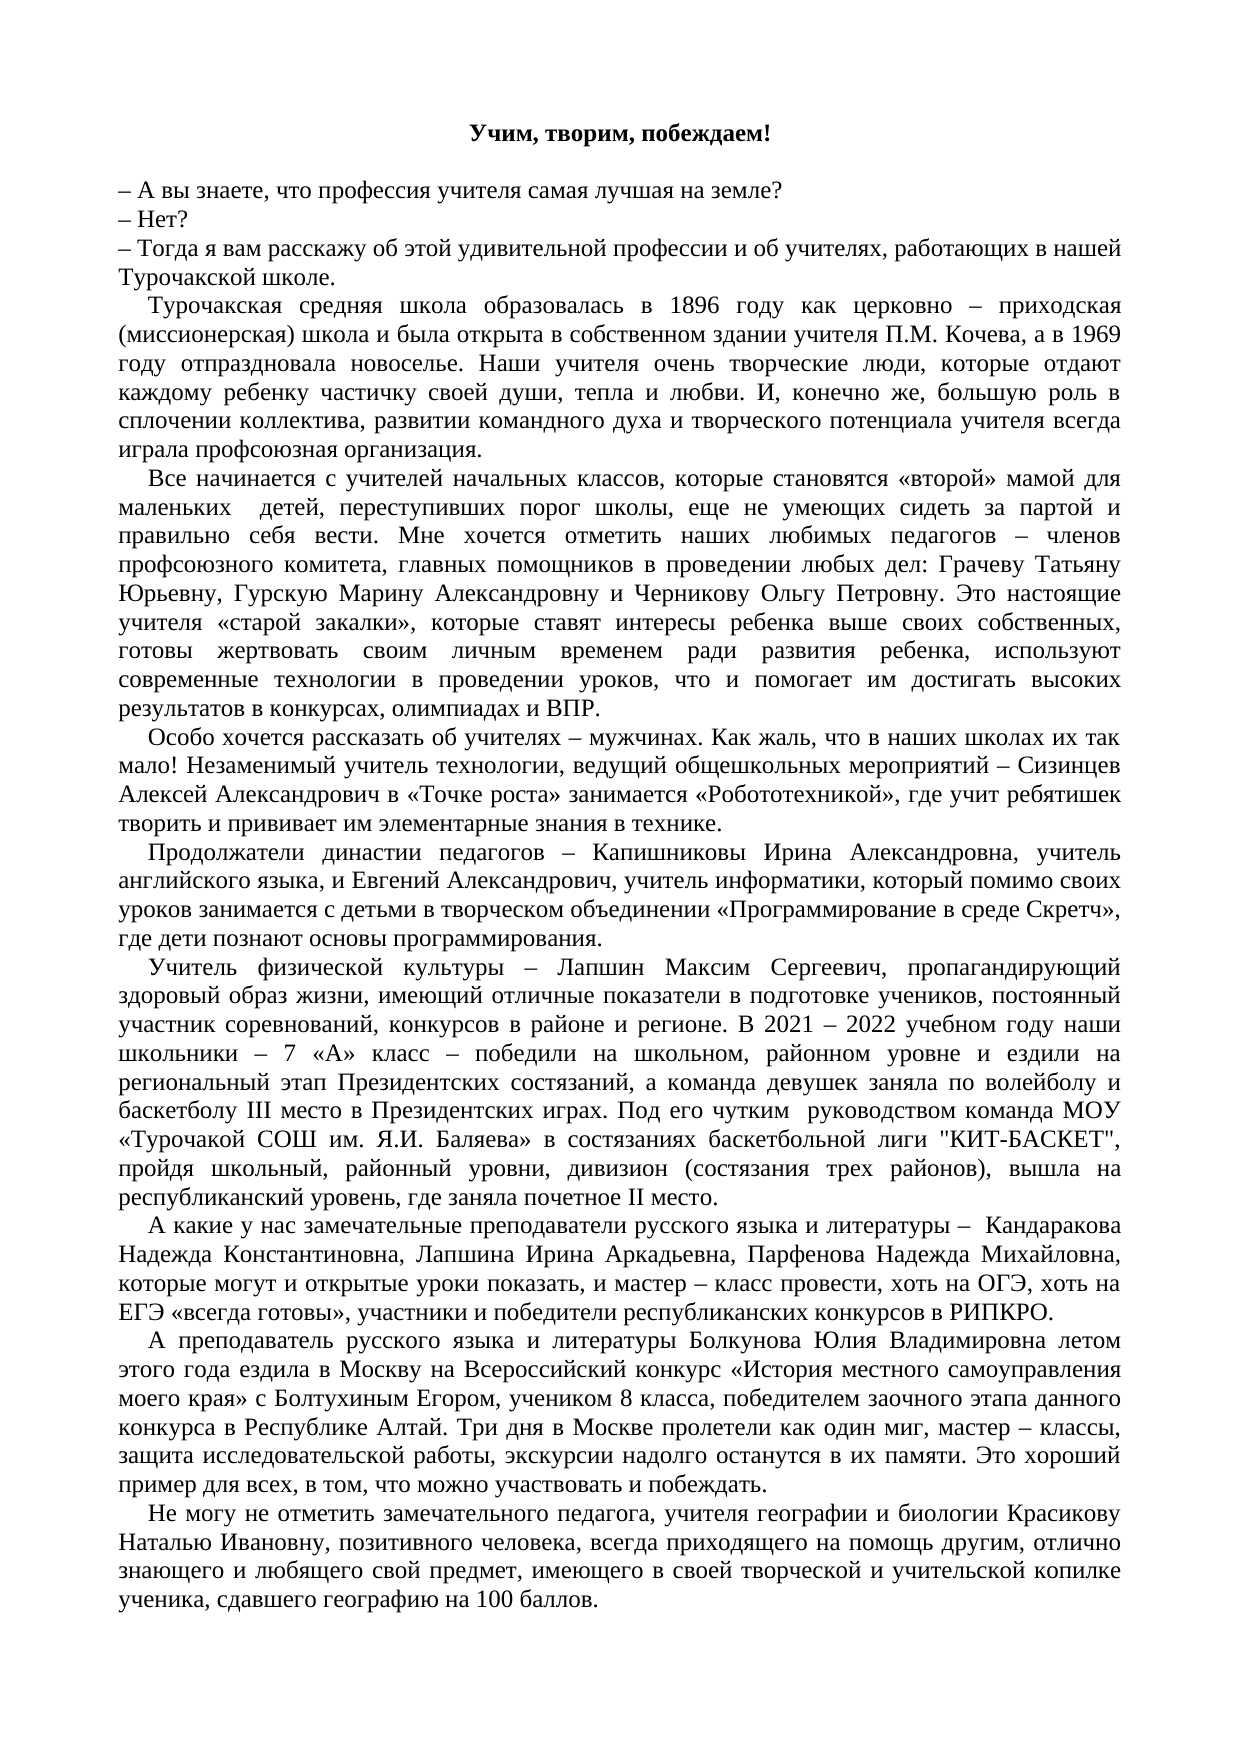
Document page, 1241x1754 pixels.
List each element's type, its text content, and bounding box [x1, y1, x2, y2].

text – Нет? [118, 204, 1122, 233]
text Все начинается с учителей начальных классов, которые становятся «второй» мамой для маленьких детей, переступивших порог школы, еще не умеющих сидеть за партой и правильно себя вести. Мне хочется отметить наших любимых педагогов – членов профсоюзного комитета, главных помощников в проведении любых дел: Грачеву Татьяну Юрьевну, Гурскую Марину Александровну и Черникову Ольгу Петровну. Это настоящие учителя «старой закалки», которые ставят интересы ребенка выше своих собственных, готовы жертвовать своим личным временем ради развития ребенка, используют современные технологии в проведении уроков, что и помогает им достигать высоких результатов в конкурсах, олимпиадах и ВПР. [118, 463, 1122, 722]
text Учим, творим, побеждаем! [118, 118, 1122, 147]
text А преподаватель русского языка и литературы Болкунова Юлия Владимировна летом этого года ездила в Москву на Всероссийский конкурс «История местного самоуправления моего края» с Болтухиным Егором, учеником 8 класса, победителем заочного этапа данного конкурса в Республике Алтай. Три дня в Москве пролетели как один миг, мастер – классы, защита исследовательской работы, экскурсии надолго останутся в их памяти. Это хороший пример для всех, в том, что можно участвовать и побеждать. [118, 1326, 1122, 1498]
text Учитель физической культуры – Лапшин Максим Сергеевич, пропагандирующий здоровый образ жизни, имеющий отличные показатели в подготовке учеников, постоянный участник соревнований, конкурсов в районе и регионе. В 2021 – 2022 учебном году наши школьники – 7 «А» класс – победили на школьном, районном уровне и ездили на региональный этап Президентских состязаний, а команда девушек заняла по волейболу и баскетболу III место в Президентских играх. Под его чутким руководством команда МОУ «Турочакой СОШ им. Я.И. Баляева» в состязаниях баскетбольной лиги "КИТ-БАСКЕТ", пройдя школьный, районный уровни, дивизион (состязания трех районов), вышла на республиканский уровень, где заняла почетное II место. [118, 952, 1122, 1211]
text – Тогда я вам расскажу об этой удивительной профессии и об учителях, работающих в нашей Турочакской школе. [118, 233, 1122, 291]
text Особо хочется рассказать об учителях – мужчинах. Как жаль, что в наших школах их так мало! Незаменимый учитель технологии, ведущий общешкольных мероприятий – Сизинцев Алексей Александрович в «Точке роста» занимается «Робототехникой», где учит ребятишек творить и прививает им элементарные знания в технике. [118, 722, 1122, 837]
text Турочакская средняя школа образовалась в 1896 году как церковно – приходская (миссионерская) школа и была открыта в собственном здании учителя П.М. Кочева, а в 1969 году отпраздновала новоселье. Наши учителя очень творческие люди, которые отдают каждому ребенку частичку своей души, тепла и любви. И, конечно же, большую роль в сплочении коллектива, развитии командного духа и творческого потенциала учителя всегда играла профсоюзная организация. [118, 291, 1122, 463]
text – А вы знаете, что профессия учителя самая лучшая на земле? [118, 176, 1122, 204]
text Продолжатели династии педагогов – Капишниковы Ирина Александровна, учитель английского языка, и Евгений Александрович, учитель информатики, который помимо своих уроков занимается с детьми в творческом объединении «Программирование в среде Скретч», где дети познают основы программирования. [118, 837, 1122, 952]
text Не могу не отметить замечательного педагога, учителя географии и биологии Красикову Наталью Ивановну, позитивного человека, всегда приходящего на помощь другим, отлично знающего и любящего свой предмет, имеющего в своей творческой и учительской копилке ученика, сдавшего географию на 100 баллов. [118, 1498, 1122, 1613]
text А какие у нас замечательные преподаватели русского языка и литературы – Кандаракова Надежда Константиновна, Лапшина Ирина Аркадьевна, Парфенова Надежда Михайловна, которые могут и открытые уроки показать, и мастер – класс провести, хоть на ОГЭ, хоть на ЕГЭ «всегда готовы», участники и победители республиканских конкурсов в РИПКРО. [118, 1211, 1122, 1326]
